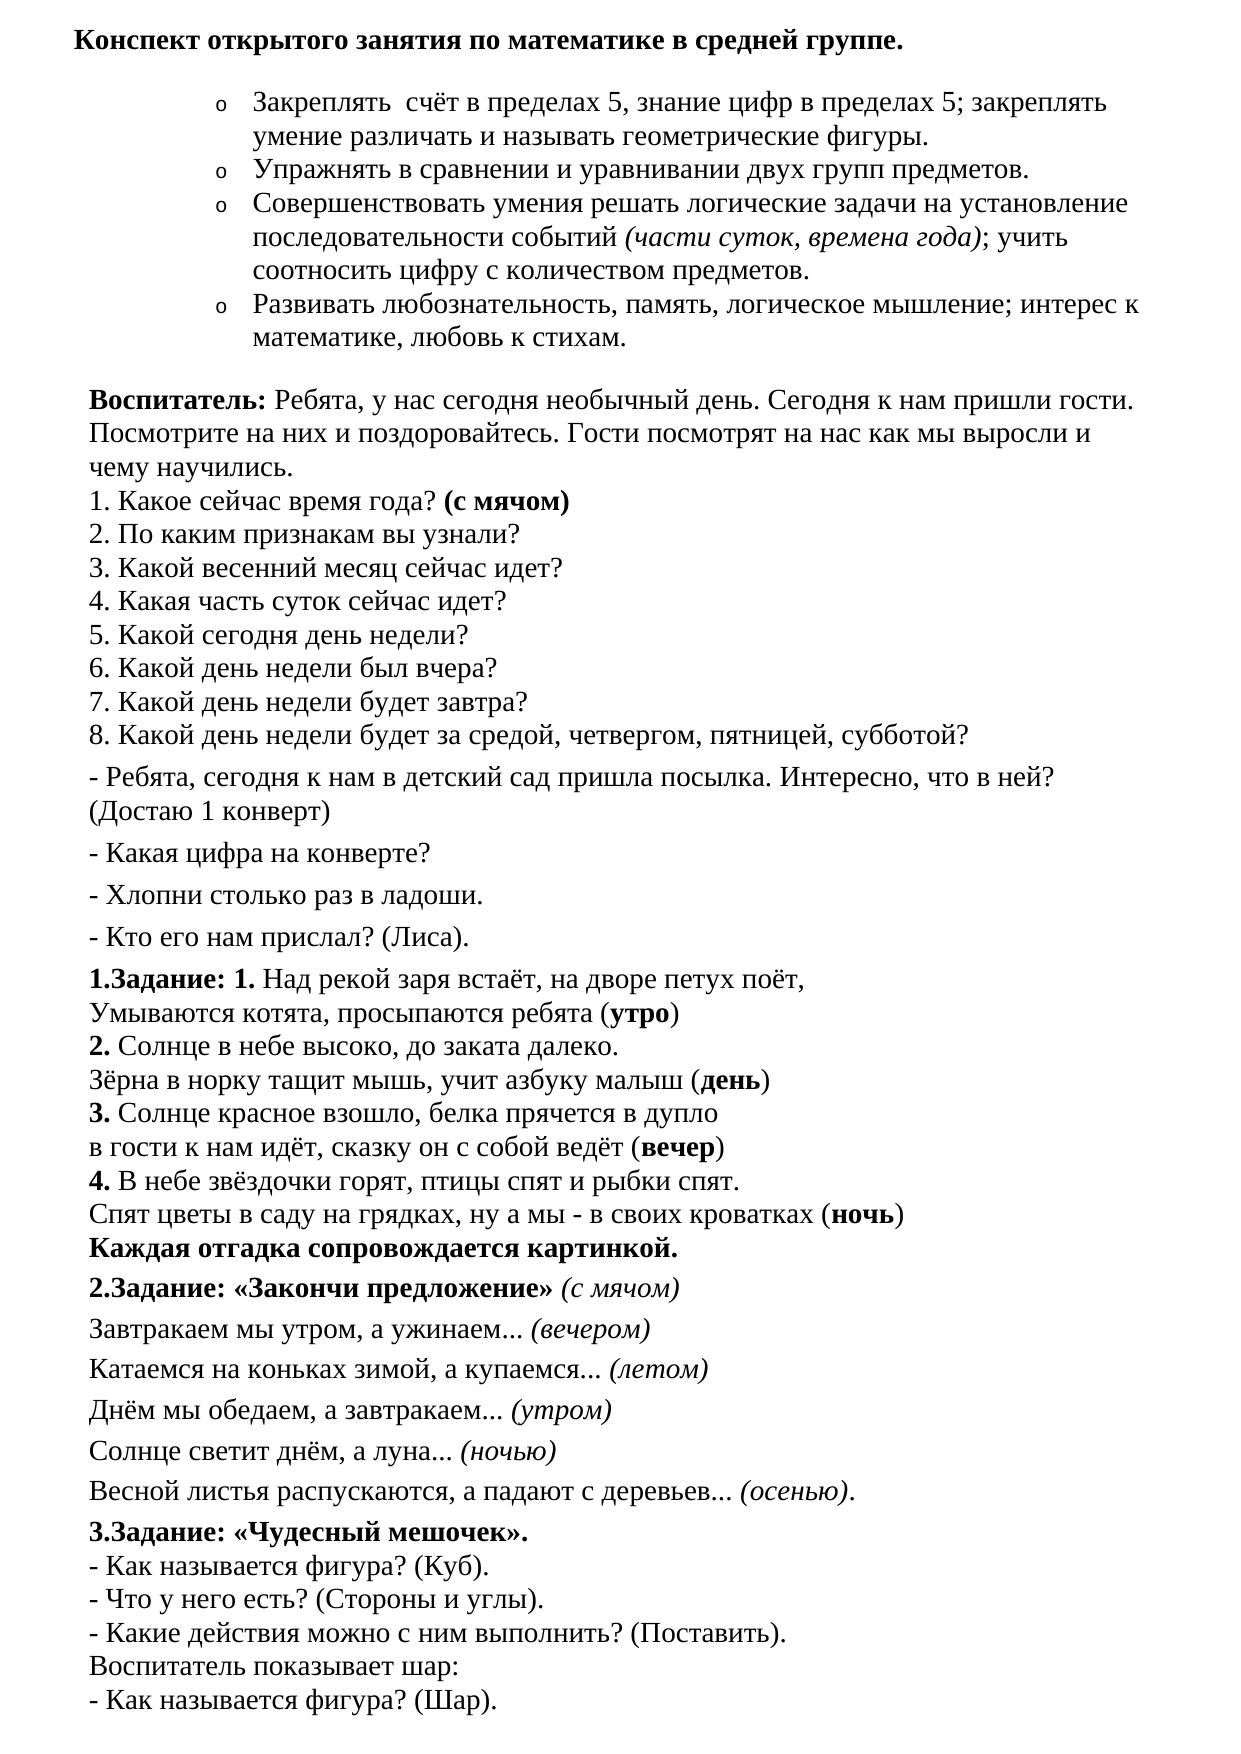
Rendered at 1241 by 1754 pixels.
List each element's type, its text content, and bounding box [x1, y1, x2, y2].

text Катаемся на коньках зимой, а купаемся... (летом) [88, 1352, 1152, 1385]
text 8. Какой день недели будет за средой, четвергом, пятницей, субботой? [88, 717, 1152, 751]
text 5. Какой сегодня день недели? [88, 617, 1152, 650]
list Развивать любознательность, память, логическое мышление; интерес к математике, любовь к стихам. [215, 286, 1152, 353]
list Закреплять счёт в пределах 5, знание цифр в пределах 5; закреплять умение различать и называть геометрические фигуры. [215, 84, 1152, 152]
text - Ребята, сегодня к нам в детский сад пришла посылка. Интересно, что в ней? (Достаю 1 конверт) [88, 759, 1152, 827]
text Конспект открытого занятия по математике в средней группе. [74, 22, 1152, 55]
text Солнце светит днём, а луна... (ночью) [88, 1433, 1152, 1466]
list Совершенствовать умения решать логические задачи на установление последовательности событий (части суток, времена года); учить соотносить цифру с количеством предметов. [215, 185, 1152, 286]
text 1. Какое сейчас время года? (с мячом) [88, 483, 1152, 516]
text 1.Задание: 1. Над рекой заря встаёт, на дворе петух поёт, Умываются котята, просыпаются ребята (утро) 2. Солнце в небе высоко, до заката далеко. Зёрна в норку тащит мышь, учит азбуку малыш (день) 3. Солнце красное взошло, белка прячется в дупло в гости к нам идёт, сказку он с собой ведёт (вечер) 4. В небе звёздочки горят, птицы спят и рыбки спят. Спят цветы в саду на грядках, ну а мы - в своих кроватках (ночь) Каждая отгадка сопровождается картинкой. [88, 961, 1152, 1263]
text 2. По каким признакам вы узнали? [74, 516, 1152, 550]
text 4. Какая часть суток сейчас идет? [88, 583, 1152, 617]
text 6. Какой день недели был вчера? [88, 650, 1152, 684]
text - Какая цифра на конверте? [88, 835, 1152, 869]
text Весной листья распускаются, а падают с деревьев... (осенью). [88, 1473, 1152, 1507]
text 2.Задание: «Закончи предложение» (с мячом) [88, 1270, 1152, 1304]
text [88, 1514, 1152, 1715]
text 3. Какой весенний месяц сейчас идет? [88, 550, 1152, 583]
text Завтракаем мы утром, а ужинаем... (вечером) [88, 1311, 1152, 1344]
text - Хлопни столько раз в ладоши. [88, 877, 1152, 911]
text Днём мы обедаем, а завтракаем... (утром) [88, 1392, 1152, 1426]
text Воспитатель: Ребята, у нас сегодня необычный день. Сегодня к нам пришли гости. Посмотрите на них и поздоровайтесь. Гости посмотрят на нас как мы выросли и чему научились. [88, 382, 1152, 483]
text 7. Какой день недели будет завтра? [88, 684, 1152, 717]
text - Кто его нам прислал? (Лиса). [88, 919, 1152, 953]
list Упражнять в сравнении и уравнивании двух групп предметов. [215, 152, 1152, 185]
